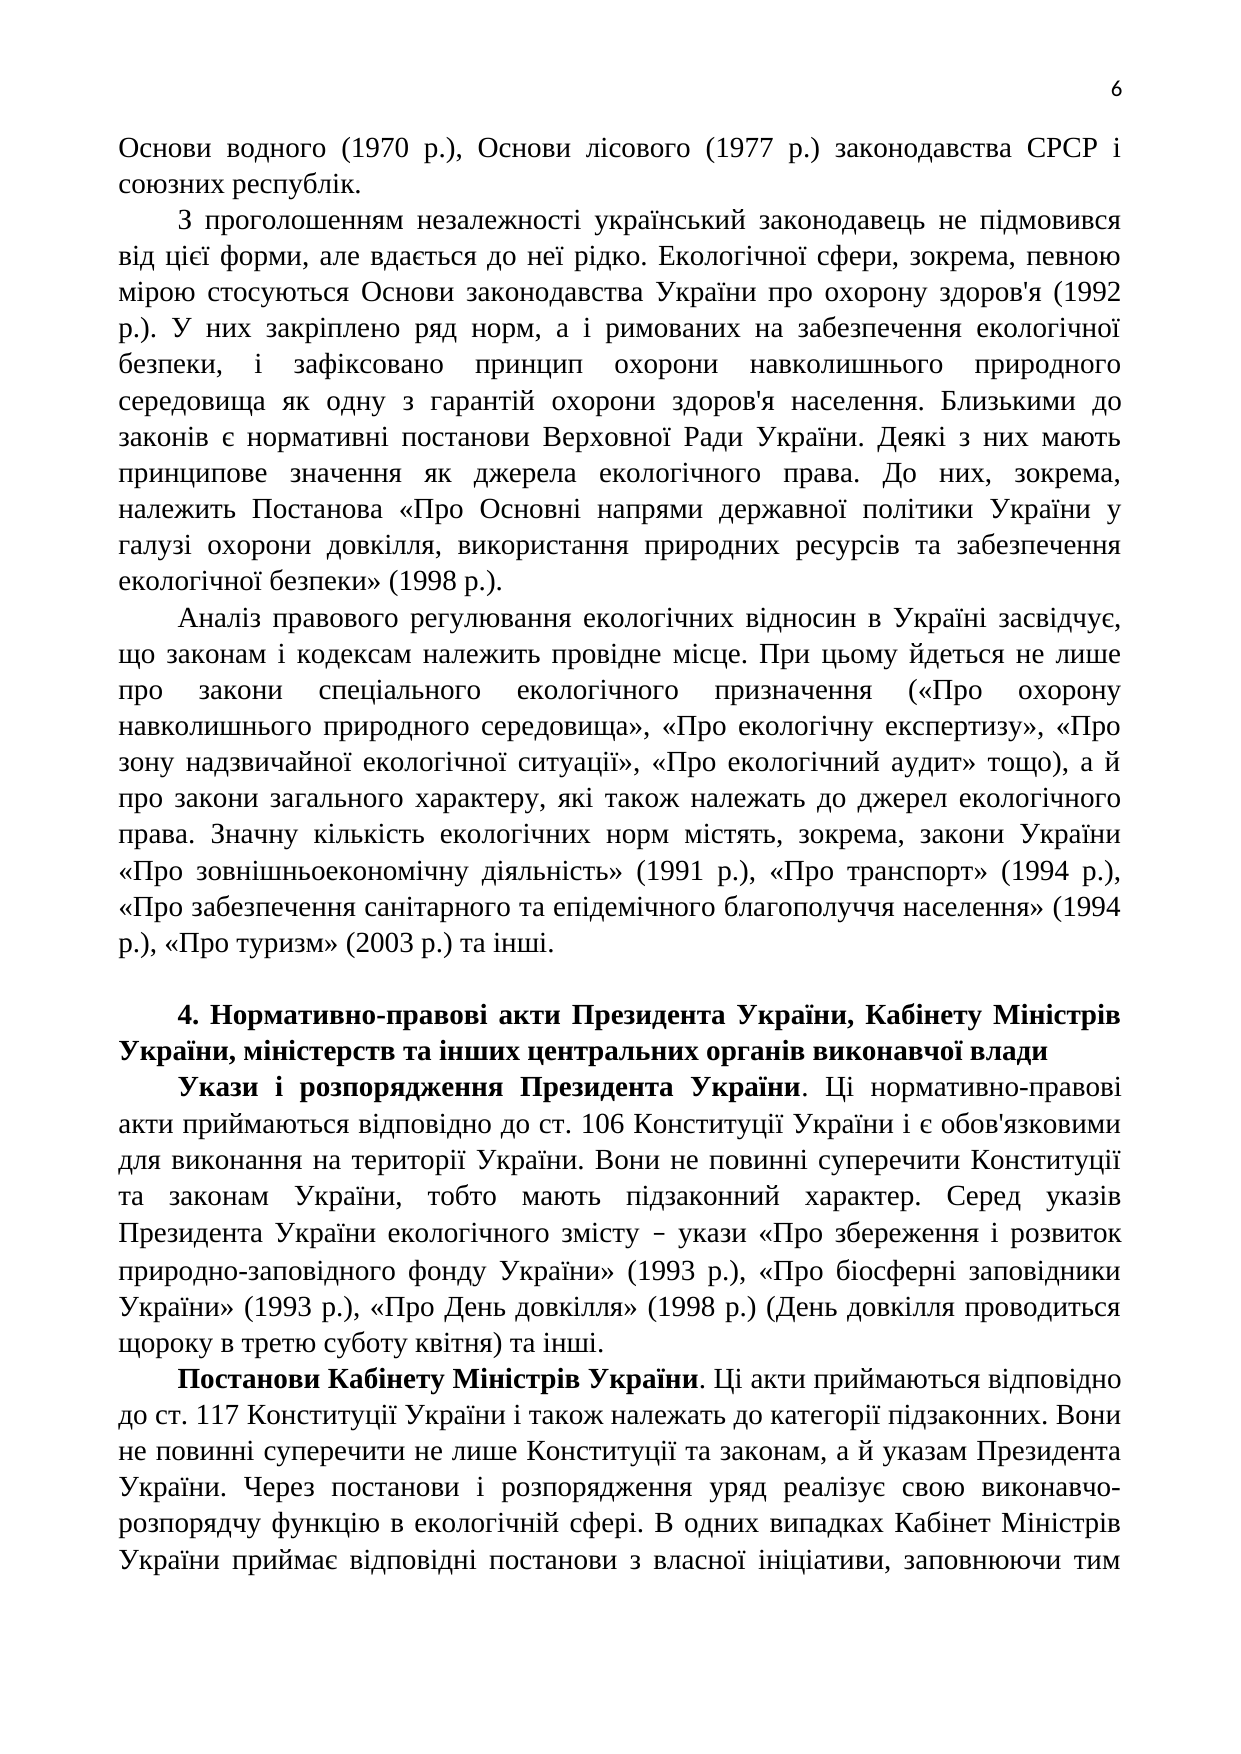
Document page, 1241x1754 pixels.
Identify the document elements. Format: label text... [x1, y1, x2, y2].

text Укази і розпорядження Президента України. Ці нормативно-правові акти приймаються відповідно до ст. 106 Конституції України і є обов'язковими для виконання на території України. Вони не повинні суперечити Конституції та законам України, тобто мають підзаконний характер. Серед указів Президента України екологічного змісту ‒ укази «Про збереження і розвиток природно-заповідного фонду України» (1993 р.), «Про біосферні заповідники України» (1993 р.), «Про День довкілля» (1998 р.) (День довкілля проводиться щороку в третю суботу квітня) та інші. [118, 1069, 1122, 1358]
text Аналіз правового регулювання екологічних відносин в Україні засвідчує, що законам і кодексам належить провідне місце. При цьому йдеться не лише про закони спеціального екологічного призначення («Про охорону навколишнього природного середовища», «Про екологічну експертизу», «Про зону надзвичайної екологічної ситуації», «Про екологічний аудит» тощо), а й про закони загального характеру, які також належать до джерел екологічного права. Значну кількість екологічних норм містять, зокрема, закони України «Про зовнішньоекономічну діяльність» (1991 р.), «Про транспорт» (1994 р.), «Про забезпечення санітарного та епідемічного благополуччя населення» (1994 р.), «Про туризм» (2003 р.) та інші. [118, 600, 1122, 958]
text 4. Нормативно-правові акти Президента України, Кабінету Міністрів України, міністерств та інших центральних органів виконавчої влади [118, 997, 1122, 1067]
text З проголошенням незалежності український законодавець не підмовився від цієї форми, але вдається до неї рідко. Екологічної сфери, зокрема, певною мірою стосуються Основи законодавства України про охорону здоров'я (1992 р.). У них закріплено ряд норм, а і римованих на забезпечення екологічної безпеки, і зафіксовано принцип охорони навколишнього природного середовища як одну з гарантій охорони здоров'я населення. Близькими до законів є нормативні постанови Верховної Ради України. Деякі з них мають принципове значення як джерела екологічного права. До них, зокрема, належить Постанова «Про Основні напрями державної політики України у галузі охорони довкілля, використання природних ресурсів та забезпечення екологічної безпеки» (1998 р.). [118, 202, 1122, 597]
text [118, 1361, 1122, 1575]
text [118, 130, 1122, 199]
